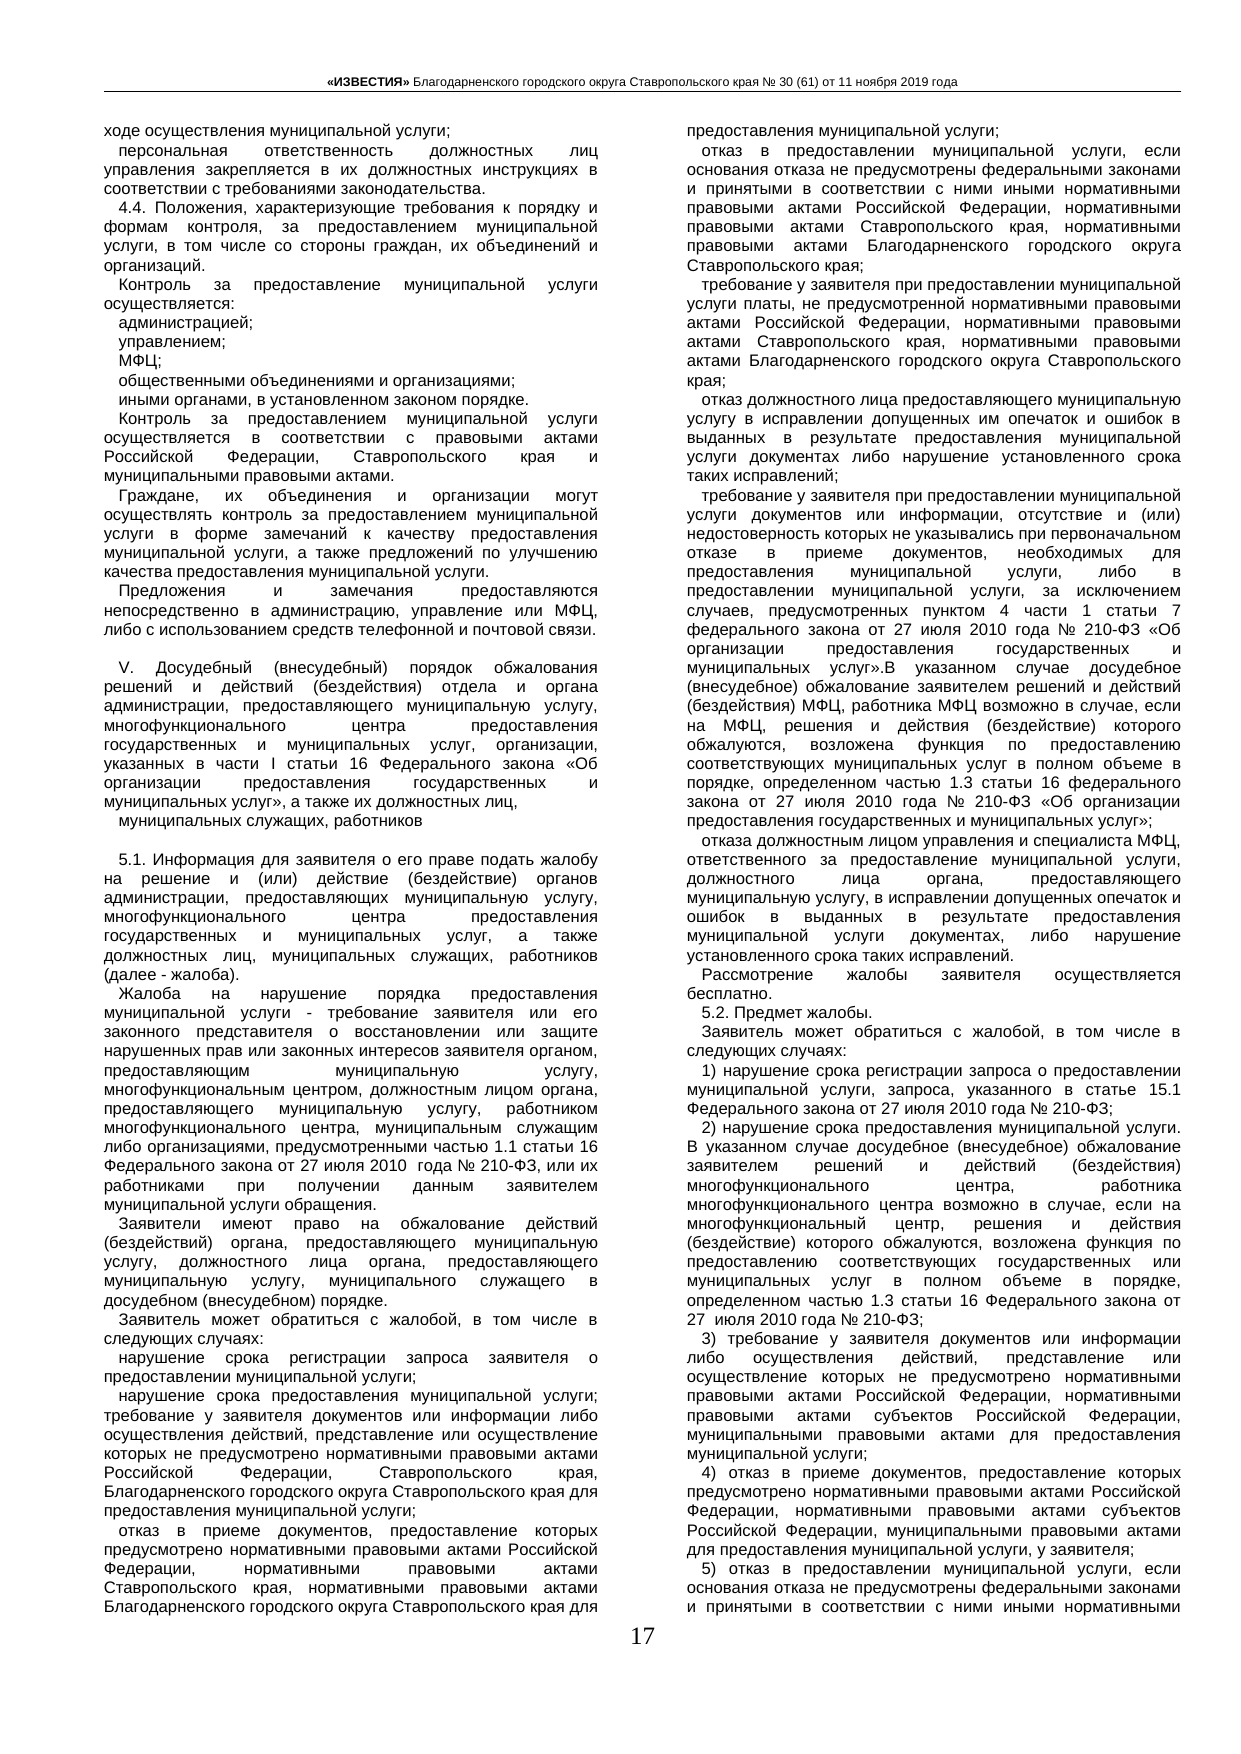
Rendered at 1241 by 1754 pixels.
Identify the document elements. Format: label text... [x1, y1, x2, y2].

text Заявитель может обратиться с жалобой, в том числе в следующих случаях: [103, 1309, 598, 1348]
text управлением; [103, 332, 598, 351]
text отказ в приеме документов, предоставление которых предусмотрено нормативными правовыми актами Российской Федерации, нормативными правовыми актами Ставропольского края, нормативными правовыми актами Благодарненского городского округа Ставропольского края для предоставления муниципальной услуги; [103, 1520, 598, 1616]
text отказ в предоставлении муниципальной услуги, если основания отказа не предусмотрены федеральными законами и принятыми в соответствии с ними иными нормативными правовыми актами Российской Федерации, нормативными правовыми актами Ставропольского края, нормативными правовыми актами Благодарненского городского округа Ставропольского края; [687, 140, 1181, 274]
text Предложения и замечания предоставляются непосредственно в администрацию, управление или МФЦ, либо с использованием средств телефонной и почтовой связи. [103, 581, 598, 639]
text администрацией; [103, 313, 598, 332]
text персональная ответственность должностных лиц управления закрепляется в их должностных инструкциях в соответствии с требованиями законодательства. [103, 140, 598, 198]
text нарушение срока предоставления муниципальной услуги; требование у заявителя документов или информации либо осуществления действий, представление или осуществление которых не предусмотрено нормативными правовыми актами Российской Федерации, Ставропольского края, Благодарненского городского округа Ставропольского края для предоставления муниципальной услуги; [103, 1386, 598, 1520]
text Контроль за предоставлением муниципальной услуги осуществляется в соответствии с правовыми актами Российской Федерации, Ставропольского края и муниципальными правовыми актами. [103, 409, 598, 485]
text отказ должностного лица предоставляющего муниципальную услугу в исправлении допущенных им опечаток и ошибок в выданных в результате предоставления муниципальной услуги документах либо нарушение установленного срока таких исправлений; [687, 389, 1181, 485]
text Заявители имеют право на обжалование действий (бездействий) органа, предоставляющего муниципальную услугу, должностного лица органа, предоставляющего муниципальную услугу, муниципального служащего в досудебном (внесудебном) порядке. [103, 1214, 598, 1309]
text 2) нарушение срока предоставления муниципальной услуги. В указанном случае досудебное (внесудебное) обжалование заявителем решений и действий (бездействия) многофункционального центра, работника многофункционального центра возможно в случае, если на многофункциональный центр, решения и действия (бездействие) которого обжалуются, возложена функция по предоставлению соответствующих государственных или муниципальных услуг в полном объеме в порядке, определенном частью 1.3 статьи 16 Федерального закона от 27 июля 2010 года № 210-ФЗ; [687, 1118, 1181, 1329]
text Рассмотрение жалобы заявителя осуществляется бесплатно. [687, 964, 1181, 1003]
text 3) требование у заявителя документов или информации либо осуществления действий, представление или осуществление которых не предусмотрено нормативными правовыми актами Российской Федерации, нормативными правовыми актами субъектов Российской Федерации, муниципальными правовыми актами для предоставления муниципальной услуги; [687, 1329, 1181, 1463]
text 4) отказ в приеме документов, предоставление которых предусмотрено нормативными правовыми актами Российской Федерации, нормативными правовыми актами субъектов Российской Федерации, муниципальными правовыми актами для предоставления муниципальной услуги, у заявителя; [687, 1463, 1181, 1559]
text Граждане, их объединения и организации могут осуществлять контроль за предоставлением муниципальной услуги в форме замечаний к качеству предоставления муниципальной услуги, а также предложений по улучшению качества предоставления муниципальной услуги. [103, 485, 598, 581]
text иными органами, в установленном законом порядке. [103, 389, 598, 409]
text Заявитель может обратиться с жалобой, в том числе в следующих случаях: [687, 1022, 1181, 1060]
text 1) нарушение срока регистрации запроса о предоставлении муниципальной услуги, запроса, указанного в статье 15.1 Федерального закона от 27 июля 2010 года № 210-ФЗ; [687, 1060, 1181, 1118]
text V. Досудебный (внесудебный) порядок обжалования решений и действий (бездействия) отдела и органа администрации, предоставляющего муниципальную услугу, многофункционального центра предоставления государственных и муниципальных услуг, организации, указанных в части I статьи 16 Федерального закона «Об организации предоставления государственных и муниципальных услуг», а также их должностных лиц, [103, 658, 598, 811]
text МФЦ; [103, 351, 598, 370]
text 5.2. Предмет жалобы. [687, 1003, 1181, 1022]
text муниципальных служащих, работников [103, 811, 598, 830]
text отказа должностным лицом управления и специалиста МФЦ, ответственного за предоставление муниципальной услуги, должностного лица органа, предоставляющего муниципальную услугу, в исправлении допущенных опечаток и ошибок в выданных в результате предоставления муниципальной услуги документах, либо нарушение установленного срока таких исправлений. [687, 830, 1181, 964]
text Контроль за предоставление муниципальной услуги осуществляется: [103, 274, 598, 313]
text 4.4. Положения, характеризующие требования к порядку и формам контроля, за предоставлением муниципальной услуги, в том числе со стороны граждан, их объединений и организаций. [103, 198, 598, 274]
text 5.1. Информация для заявителя о его праве подать жалобу на решение и (или) действие (бездействие) органов администрации, предоставляющих муниципальную услугу, многофункционального центра предоставления государственных и муниципальных услуг, а также должностных лиц, муниципальных служащих, работников (далее - жалоба). [103, 849, 598, 984]
text требование у заявителя при предоставлении муниципальной услуги платы, не предусмотренной нормативными правовыми актами Российской Федерации, нормативными правовыми актами Ставропольского края, нормативными правовыми актами Благодарненского городского округа Ставропольского края; [687, 274, 1181, 389]
text нарушение срока регистрации запроса заявителя о предоставлении муниципальной услуги; [103, 1348, 598, 1386]
text Жалоба на нарушение порядка предоставления муниципальной услуги - требование заявителя или его законного представителя о восстановлении или защите нарушенных прав или законных интересов заявителя органом, предоставляющим муниципальную услугу, многофункциональным центром, должностным лицом органа, предоставляющего муниципальную услугу, работником многофункционального центра, муниципальным служащим либо организациями, предусмотренными частью 1.1 статьи 16 Федерального закона от 27 июля 2010 года № 210-ФЗ, или их работниками при получении данным заявителем муниципальной услуги обращения. [103, 984, 598, 1214]
text общественными объединениями и организациями; [103, 370, 598, 389]
text требование у заявителя при предоставлении муниципальной услуги документов или информации, отсутствие и (или) недостоверность которых не указывались при первоначальном отказе в приеме документов, необходимых для предоставления муниципальной услуги, либо в предоставлении муниципальной услуги, за исключением случаев, предусмотренных пунктом 4 части 1 статьи 7 федерального закона от 27 июля 2010 года № 210-ФЗ «Об организации предоставления государственных и муниципальных услуг».В указанном случае досудебное (внесудебное) обжалование заявителем решений и действий (бездействия) МФЦ, работника МФЦ возможно в случае, если на МФЦ, решения и действия (бездействие) которого обжалуются, возложена функция по предоставлению соответствующих муниципальных услуг в полном объеме в порядке, определенном частью 1.3 статьи 16 федерального закона от 27 июля 2010 года № 210-ФЗ «Об организации предоставления государственных и муниципальных услуг»; [687, 485, 1181, 830]
